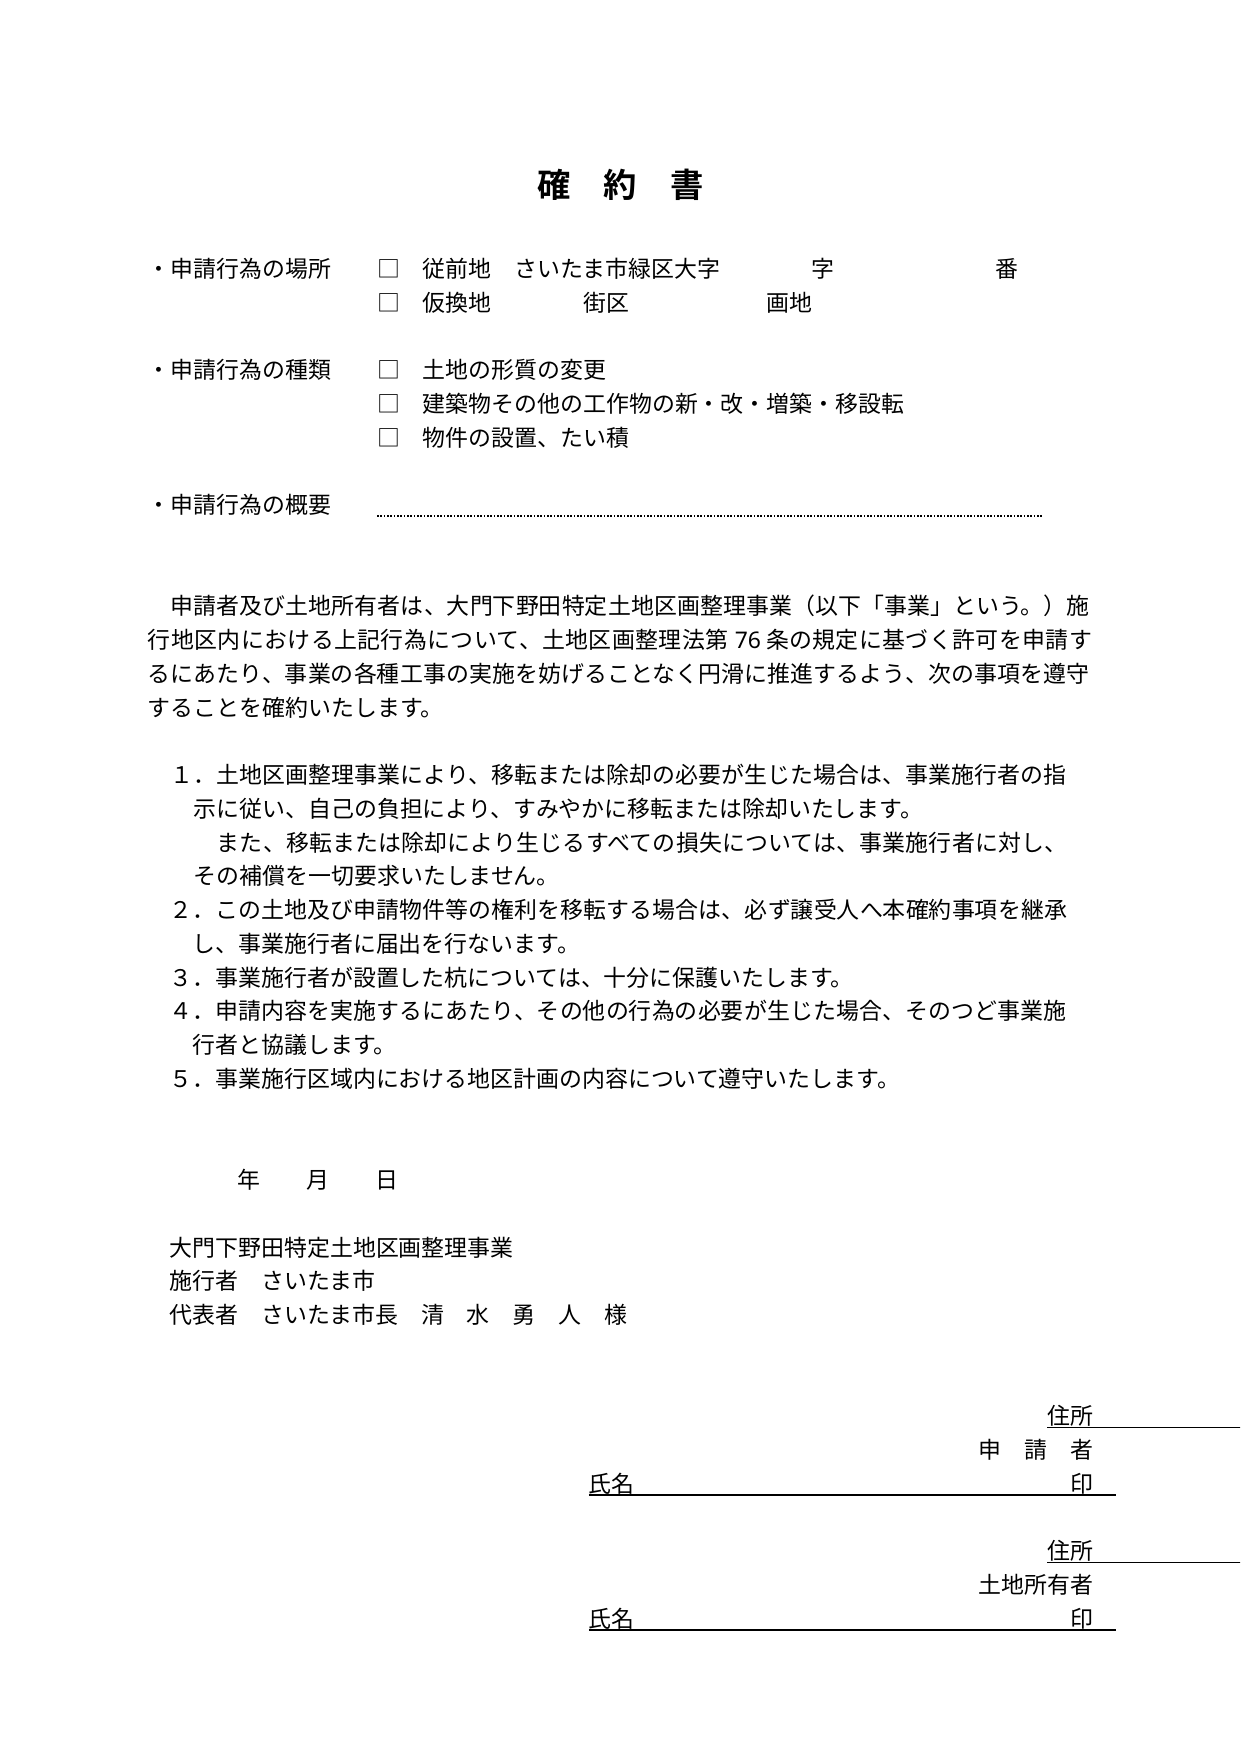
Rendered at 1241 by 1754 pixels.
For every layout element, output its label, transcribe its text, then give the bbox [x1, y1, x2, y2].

text 施行者 さいたま市 [169, 1263, 1092, 1297]
text ・申請行為の場所 □ 従前地 さいたま市緑区大字 字 番 [148, 251, 1092, 284]
text ・申請行為の種類 □ 土地の形質の変更 [148, 352, 1092, 386]
text 住所 [148, 1398, 1092, 1432]
text 大門下野田特定土地区画整理事業 [169, 1229, 1092, 1263]
text □ 物件の設置、たい積 [148, 419, 1092, 453]
text ３．事業施行者が設置した杭については、十分に保護いたします。 [169, 959, 1092, 993]
text 氏名 印 [148, 1466, 1092, 1499]
text 年 月 日 [191, 1162, 1092, 1196]
text 確 約 書 [148, 149, 1092, 217]
text □ 建築物その他の工作物の新・改・増築・移設転 [148, 386, 1092, 419]
text 土地所有者 [148, 1567, 1092, 1601]
text 住所 [148, 1533, 1092, 1567]
text １．土地区画整理事業により、移転または除却の必要が生じた場合は、事業施行者の指示に従い、自己の負担により、すみやかに移転または除却いたします。 [171, 757, 1069, 824]
text ４．申請内容を実施するにあたり、その他の行為の必要が生じた場合、そのつど事業施行者と協議します。 [169, 993, 1069, 1061]
text ５．事業施行区域内における地区計画の内容について遵守いたします。 [169, 1061, 1092, 1094]
text ２．この土地及び申請物件等の権利を移転する場合は、必ず譲受人へ本確約事項を継承し、事業施行者に届出を行ないます。 [169, 892, 1069, 959]
text 申請者及び土地所有者は、大門下野田特定土地区画整理事業（以下「事業」という。）施行地区内における上記行為について、土地区画整理法第76条の規定に基づく許可を申請するにあたり、事業の各種工事の実施を妨げることなく円滑に推進するよう、次の事項を遵守することを確約いたします。 [148, 588, 1092, 723]
text 氏名 印 [148, 1601, 1092, 1634]
text 申 請 者 [148, 1432, 1092, 1466]
text 代表者 さいたま市長 清 水 勇 人 様 [169, 1297, 1092, 1331]
text □ 仮換地 街区 画地 [148, 284, 1092, 318]
text ・申請行為の概要 [148, 487, 1092, 521]
text また、移転または除却により生じるすべての損失については、事業施行者に対し、その補償を一切要求いたしません。 [194, 824, 1069, 892]
